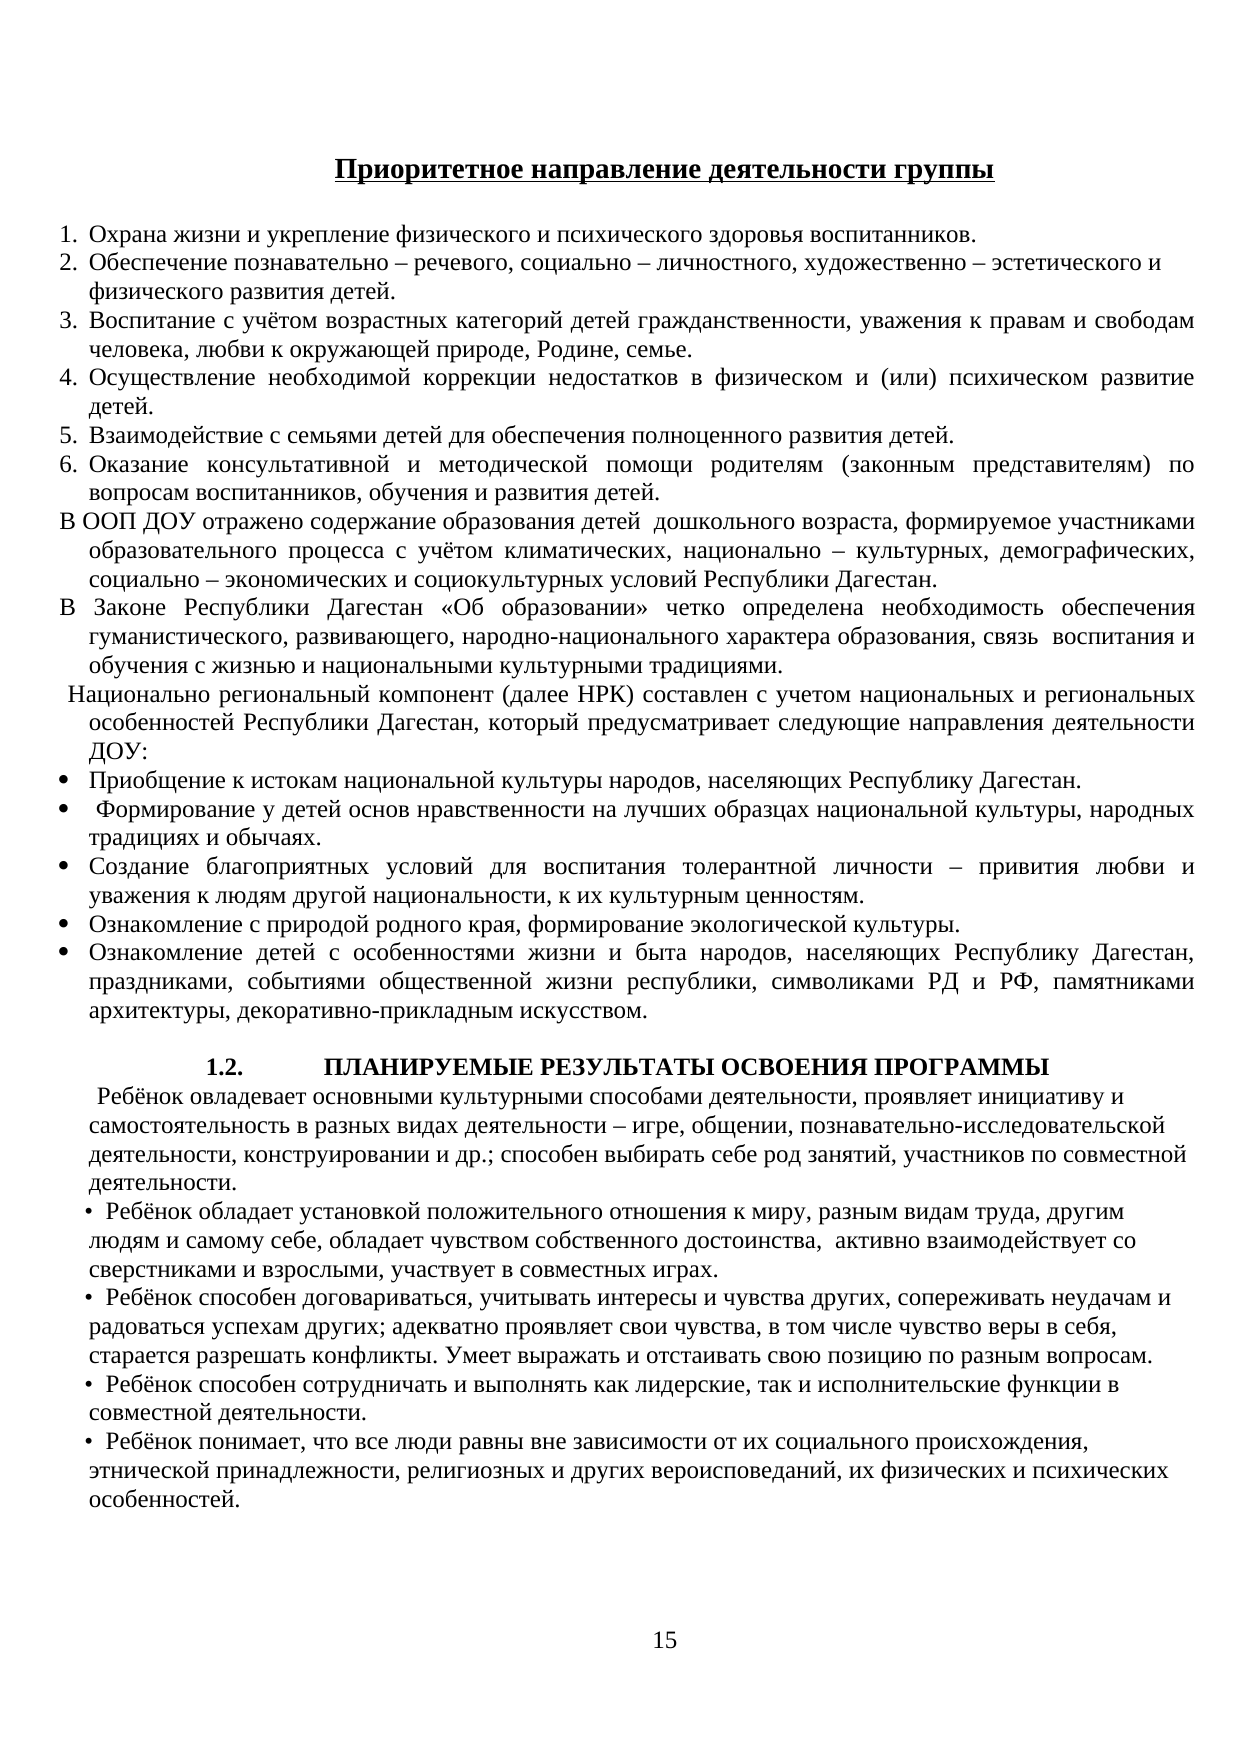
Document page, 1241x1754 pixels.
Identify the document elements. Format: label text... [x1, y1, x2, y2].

text Ребёнок овладевает основными культурными способами деятельности, проявляет инициативу и самостоятельность в разных видах деятельности – игре, общении, познавательно-исследовательской деятельности, конструировании и др.; способен выбирать себе род занятий, участников по совместной деятельности. [59, 1081, 1196, 1196]
text 1. Охрана жизни и укрепление физического и психического здоровья воспитанников. [59, 219, 1196, 247]
text 6. Оказание консультативной и методической помощи родителям (законным представителям) по вопросам воспитанников, обучения и развития детей. [59, 449, 1196, 506]
list Ознакомление с природой родного края, формирование экологической культуры. [59, 909, 1196, 937]
text • Ребёнок способен сотрудничать и выполнять как лидерские, так и исполнительские функции в совместной деятельности. [59, 1369, 1196, 1426]
text • Ребёнок способен договариваться, учитывать интересы и чувства других, сопереживать неудачам и радоваться успехам других; адекватно проявляет свои чувства, в том числе чувство веры в себя, старается разрешать конфликты. Умеет выражать и отстаивать свою позицию по разным вопросам. [59, 1282, 1196, 1369]
text • Ребёнок понимает, что все люди равны вне зависимости от их социального происхождения, этнической принадлежности, религиозных и других вероисповеданий, их физических и психических особенностей. [59, 1426, 1196, 1512]
text Национально региональный компонент (далее НРК) составлен с учетом национальных и региональных особенностей Республики Дагестан, который предусматривает следующие направления деятельности ДОУ: [59, 679, 1196, 765]
list Формирование у детей основ нравственности на лучших образцах национальной культуры, народных традициях и обычаях. [59, 794, 1196, 851]
text В Законе Республики Дагестан «Об образовании» четко определена необходимость обеспечения гуманистического, развивающего, народно-национального характера образования, связь воспитания и обучения с жизнью и национальными культурными традициями. [59, 592, 1196, 679]
text • Ребёнок обладает установкой положительного отношения к миру, разным видам труда, другим людям и самому себе, обладает чувством собственного достоинства, активно взаимодействует со сверстниками и взрослыми, участвует в совместных играх. [59, 1196, 1196, 1282]
text 3. Воспитание с учётом возрастных категорий детей гражданственности, уважения к правам и свободам человека, любви к окружающей природе, Родине, семье. [59, 305, 1196, 362]
text В ООП ДОУ отражено содержание образования детей дошкольного возраста, формируемое участниками образовательного процесса с учётом климатических, национально – культурных, демографических, социально – экономических и социокультурных условий Республики Дагестан. [59, 506, 1196, 592]
text 4. Осуществление необходимой коррекции недостатков в физическом и (или) психическом развитие детей. [59, 362, 1196, 420]
list ПЛАНИРУЕМЫЕ РЕЗУЛЬТАТЫ ОСВОЕНИЯ ПРОГРАММЫ [59, 1052, 1196, 1081]
text 2. Обеспечение познавательно – речевого, социально – личностного, художественно – эстетического и физического развития детей. [59, 247, 1196, 305]
list Приобщение к истокам национальной культуры народов, населяющих Республику Дагестан. [59, 765, 1196, 794]
text 5. Взаимодействие с семьями детей для обеспечения полноценного развития детей. [59, 420, 1196, 449]
list Создание благоприятных условий для воспитания толерантной личности – привития любви и уважения к людям другой национальности, к их культурным ценностям. [59, 851, 1196, 909]
list Ознакомление детей с особенностями жизни и быта народов, населяющих Республику Дагестан, праздниками, событиями общественной жизни республики, символиками РД и РФ, памятниками архитектуры, декоративно-прикладным искусством. [59, 937, 1196, 1024]
text Приоритетное направление деятельности группы [177, 152, 1152, 185]
